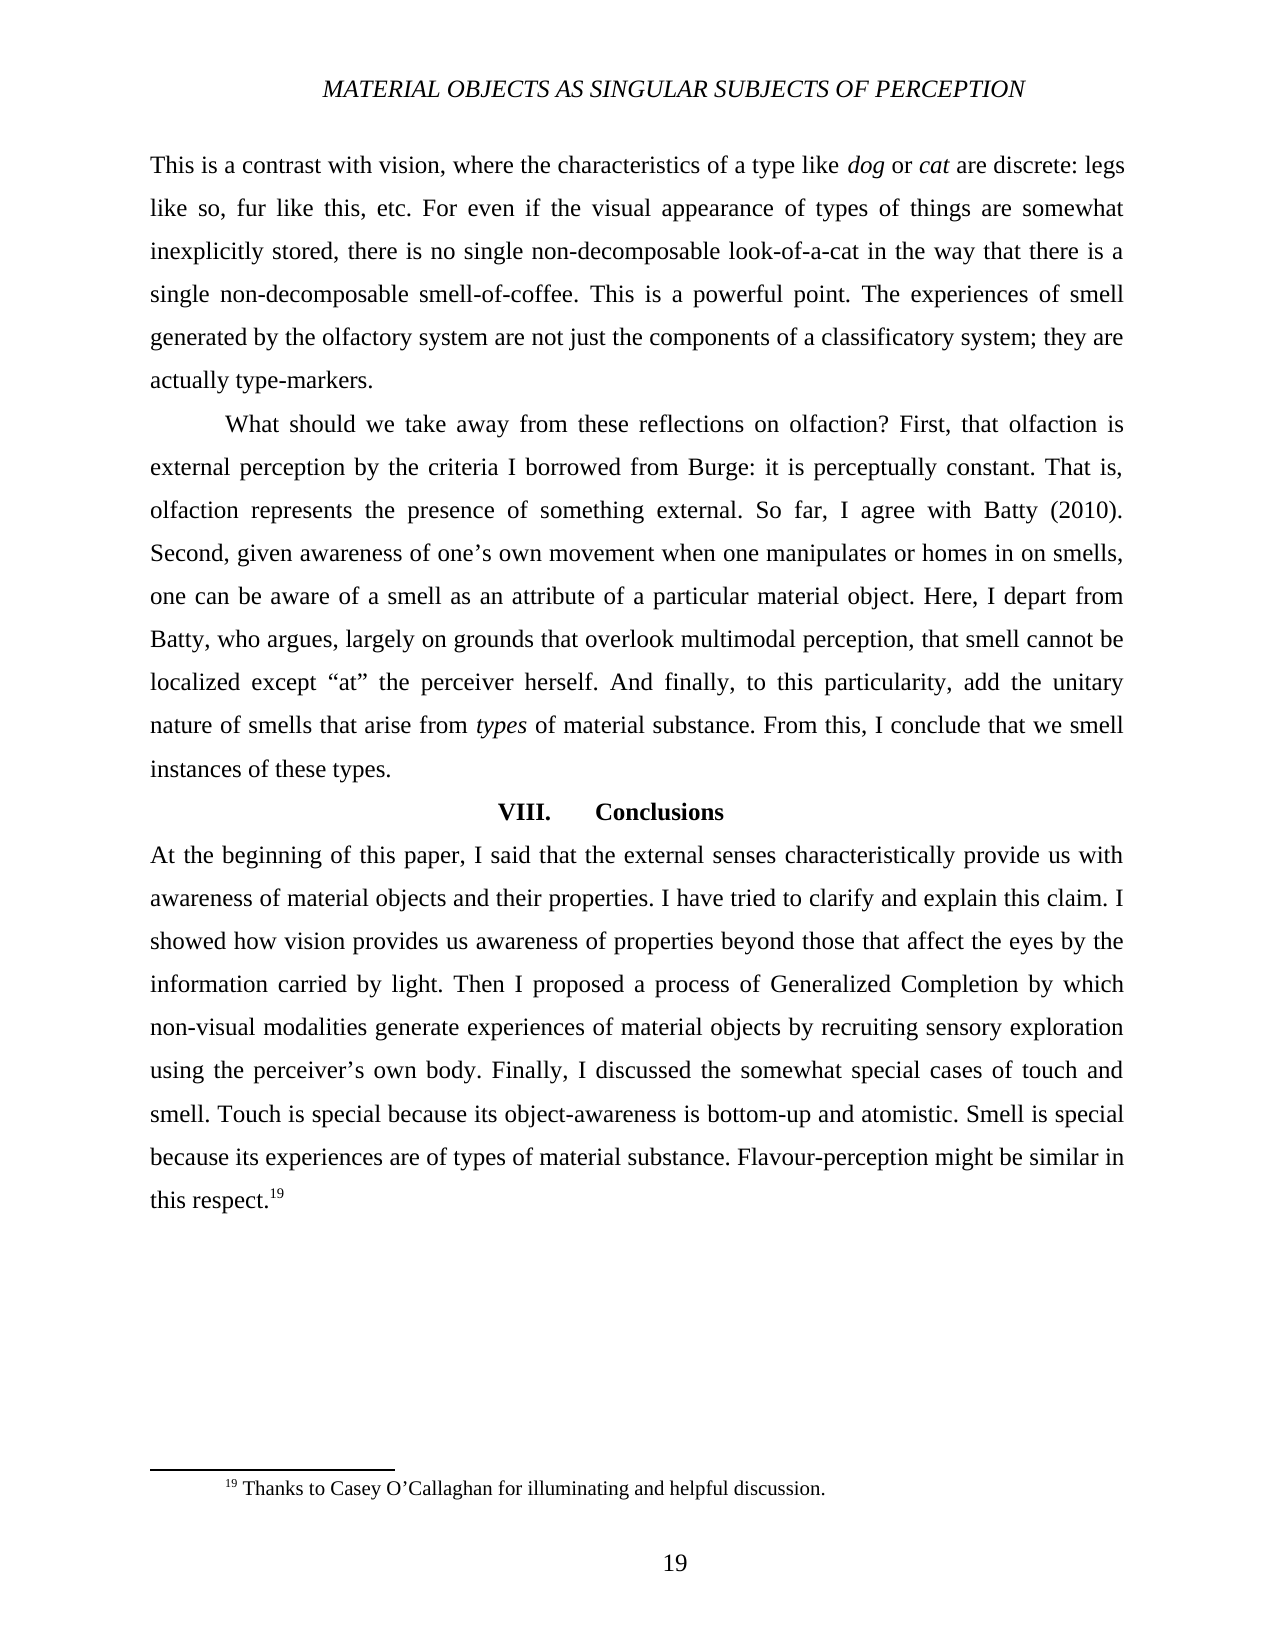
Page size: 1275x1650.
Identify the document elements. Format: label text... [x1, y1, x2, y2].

text What should we take away from these reflections on olfaction? First, that olfaction is external perception by the criteria I borrowed from Burge: it is perceptually constant. That is, olfaction represents the presence of something external. So far, I agree with Batty (2010). Second, given awareness of one’s own movement when one manipulates or homes in on smells, one can be aware of a smell as an attribute of a particular material object. Here, I depart from Batty, who argues, largely on grounds that overlook multimodal perception, that smell cannot be localized except “at” the perceiver herself. And finally, to this particularity, add the unitary nature of smells that arise from types of material substance. From this, I conclude that we smell instances of these types. [150, 409, 1125, 782]
text This is a contrast with vision, where the characteristics of a type like dog or cat are discrete: legs like so, fur like this, etc. For even if the visual appearance of types of things are somewhat inexplicitly stored, there is no single non-decomposable look-of-a-cat in the way that there is a single non-decomposable smell-of-coffee. This is a powerful point. The experiences of smell generated by the olfactory system are not just the components of a classificatory system; they are actually type-markers. [150, 150, 1125, 394]
subtitle Conclusions [150, 797, 1125, 826]
text At the beginning of this paper, I said that the external senses characteristically provide us with awareness of material objects and their properties. I have tried to clarify and explain this claim. I showed how vision provides us awareness of properties beyond those that affect the eyes by the information carried by light. Then I proposed a process of Generalized Completion by which non-visual modalities generate experiences of material objects by recruiting sensory exploration using the perceiver’s own body. Finally, I discussed the somewhat special cases of touch and smell. Touch is special because its object-awareness is bottom-up and atomistic. Smell is special because its experiences are of types of material substance. Flavour-perception might be similar in this respect. [150, 840, 1125, 1214]
